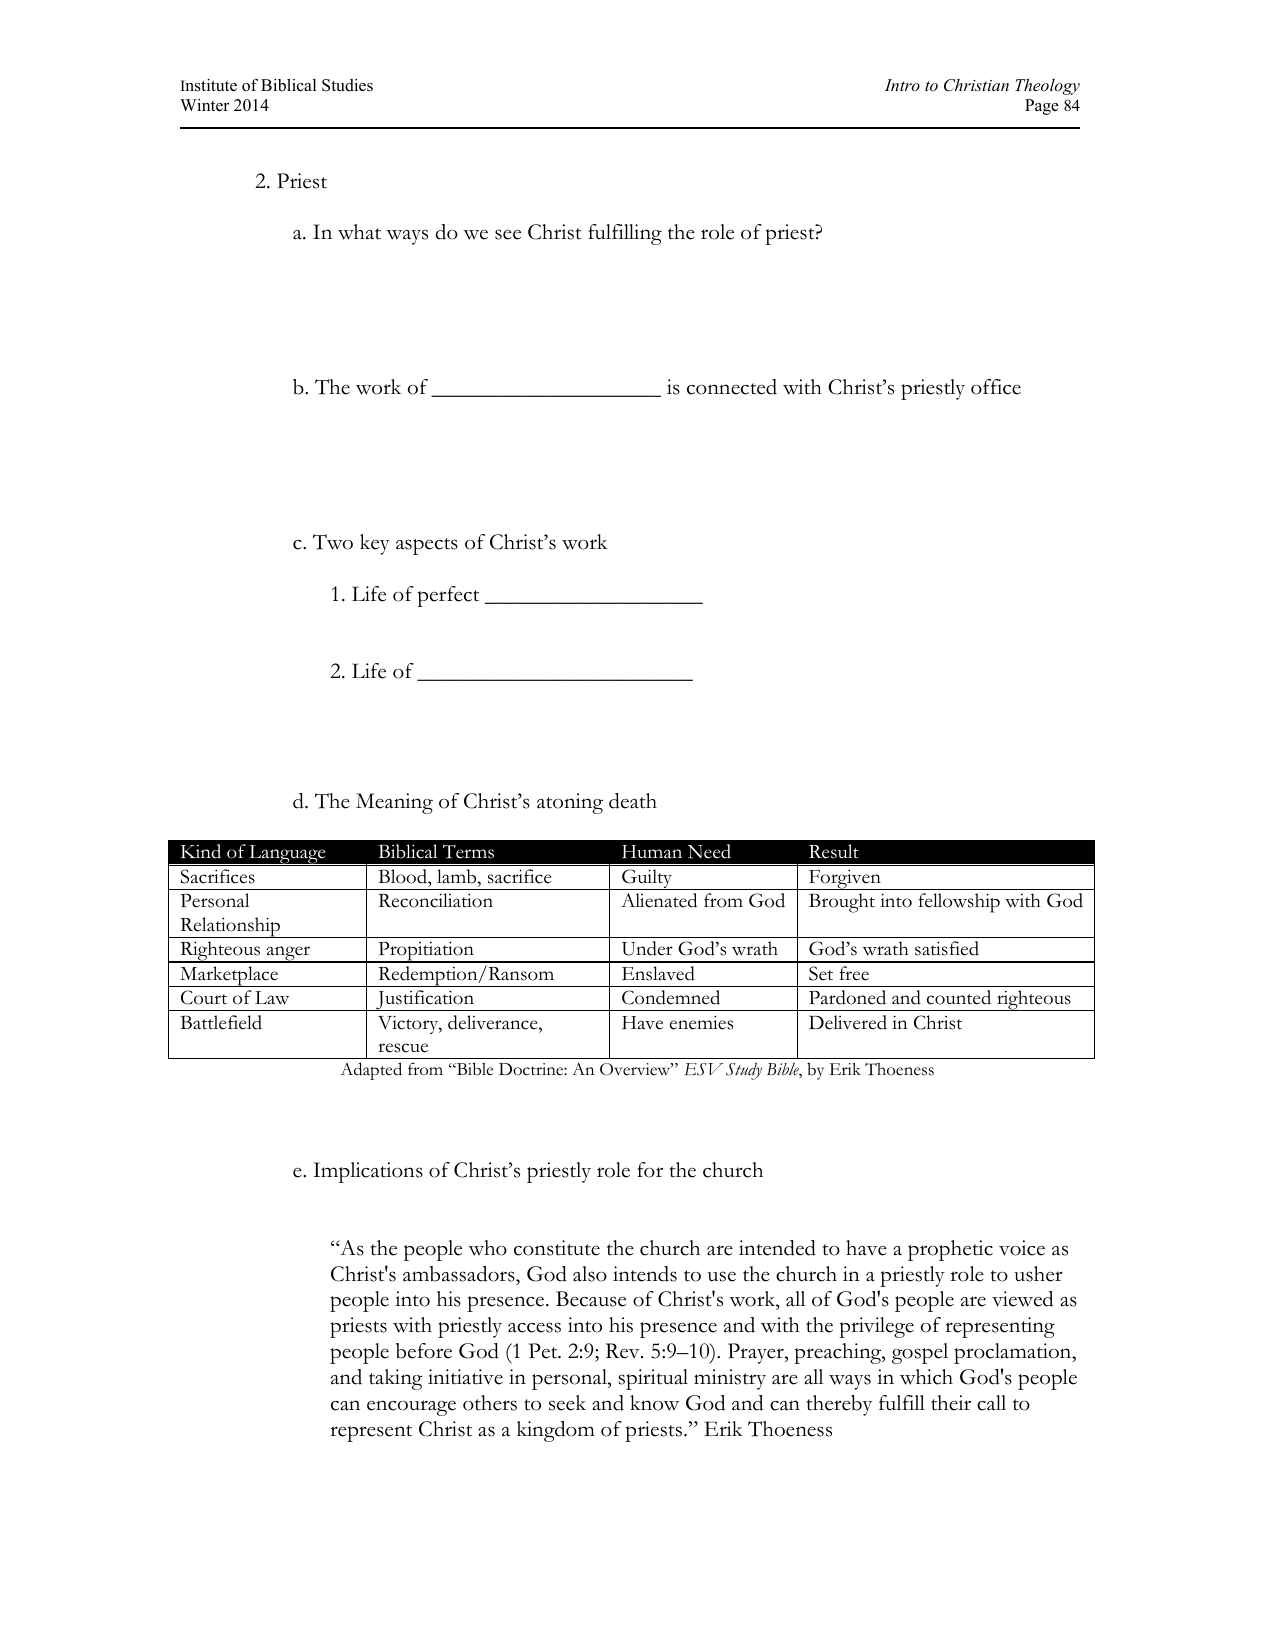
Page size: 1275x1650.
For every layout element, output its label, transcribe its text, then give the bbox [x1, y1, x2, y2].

table_cell Righteous anger [169, 938, 366, 961]
text d. The Meaning of Christ’s atoning death [255, 788, 1095, 814]
table_header Result [798, 841, 1094, 864]
table_cell Reconciliation [367, 890, 609, 937]
text 1. Life of perfect ___________________ [330, 582, 1095, 607]
text Adapted from “Bible Doctrine: An Overview” ESV Study Bible, by Erik Thoeness [180, 1059, 1095, 1080]
text e. Implications of Christ’s priestly role for the church [292, 1158, 1095, 1184]
table_cell Court of Law [169, 987, 366, 1010]
text 2. Life of ________________________ [330, 659, 1095, 685]
table_cell Justification [367, 987, 609, 1010]
text a. In what ways do we see Christ fulfilling the role of priest? [292, 220, 1095, 246]
text b. The work of ____________________ is connected with Christ’s priestly office [292, 375, 1095, 401]
table_cell Under God’s wrath [610, 938, 797, 961]
table_cell Delivered in Christ [798, 1011, 1094, 1058]
table_header Biblical Terms [367, 841, 609, 864]
text 2. Priest [255, 168, 1095, 194]
table_cell Sacrifices [169, 866, 366, 889]
table_cell Brought into fellowship with God [798, 890, 1094, 937]
table_cell Pardoned and counted righteous [798, 987, 1094, 1010]
table_header Human Need [610, 841, 797, 864]
text “As the people who constitute the church are intended to have a prophetic voice as Christ's ambassadors, God also intends to use the church in a priestly role to usher people into his presence. Because of Christ's work, all of God's people are viewed as priests with priestly access into his presence and with the privilege of representing people before God (1 Pet. 2:9; Rev. 5:9–10). Prayer, preaching, gospel proclamation, and taking initiative in personal, spiritual ministry are all ways in which God's people can encourage others to seek and know God and can thereby fulfill their call to represent Christ as a kingdom of priests.” Erik Thoeness [330, 1235, 1095, 1442]
text c. Two key aspects of Christ’s work [292, 530, 1095, 556]
table_cell Personal Relationship [169, 890, 366, 937]
table_cell God’s wrath satisfied [798, 938, 1094, 961]
table_cell Alienated from God [610, 890, 797, 937]
table_cell Battlefield [169, 1011, 366, 1058]
table_header Kind of Language [169, 841, 366, 864]
table_cell Guilty [610, 866, 797, 889]
table_cell Blood, lamb, sacrifice [367, 866, 609, 889]
table_cell Set free [798, 963, 1094, 986]
table_cell Propitiation [367, 938, 609, 961]
table_cell Redemption/Ransom [367, 963, 609, 986]
table_cell Enslaved [610, 963, 797, 986]
table_cell Condemned [610, 987, 797, 1010]
table_cell Forgiven [798, 866, 1094, 889]
table_cell Victory, deliverance, rescue [367, 1011, 609, 1058]
table_cell Have enemies [610, 1011, 797, 1058]
table_cell Marketplace [169, 963, 366, 986]
